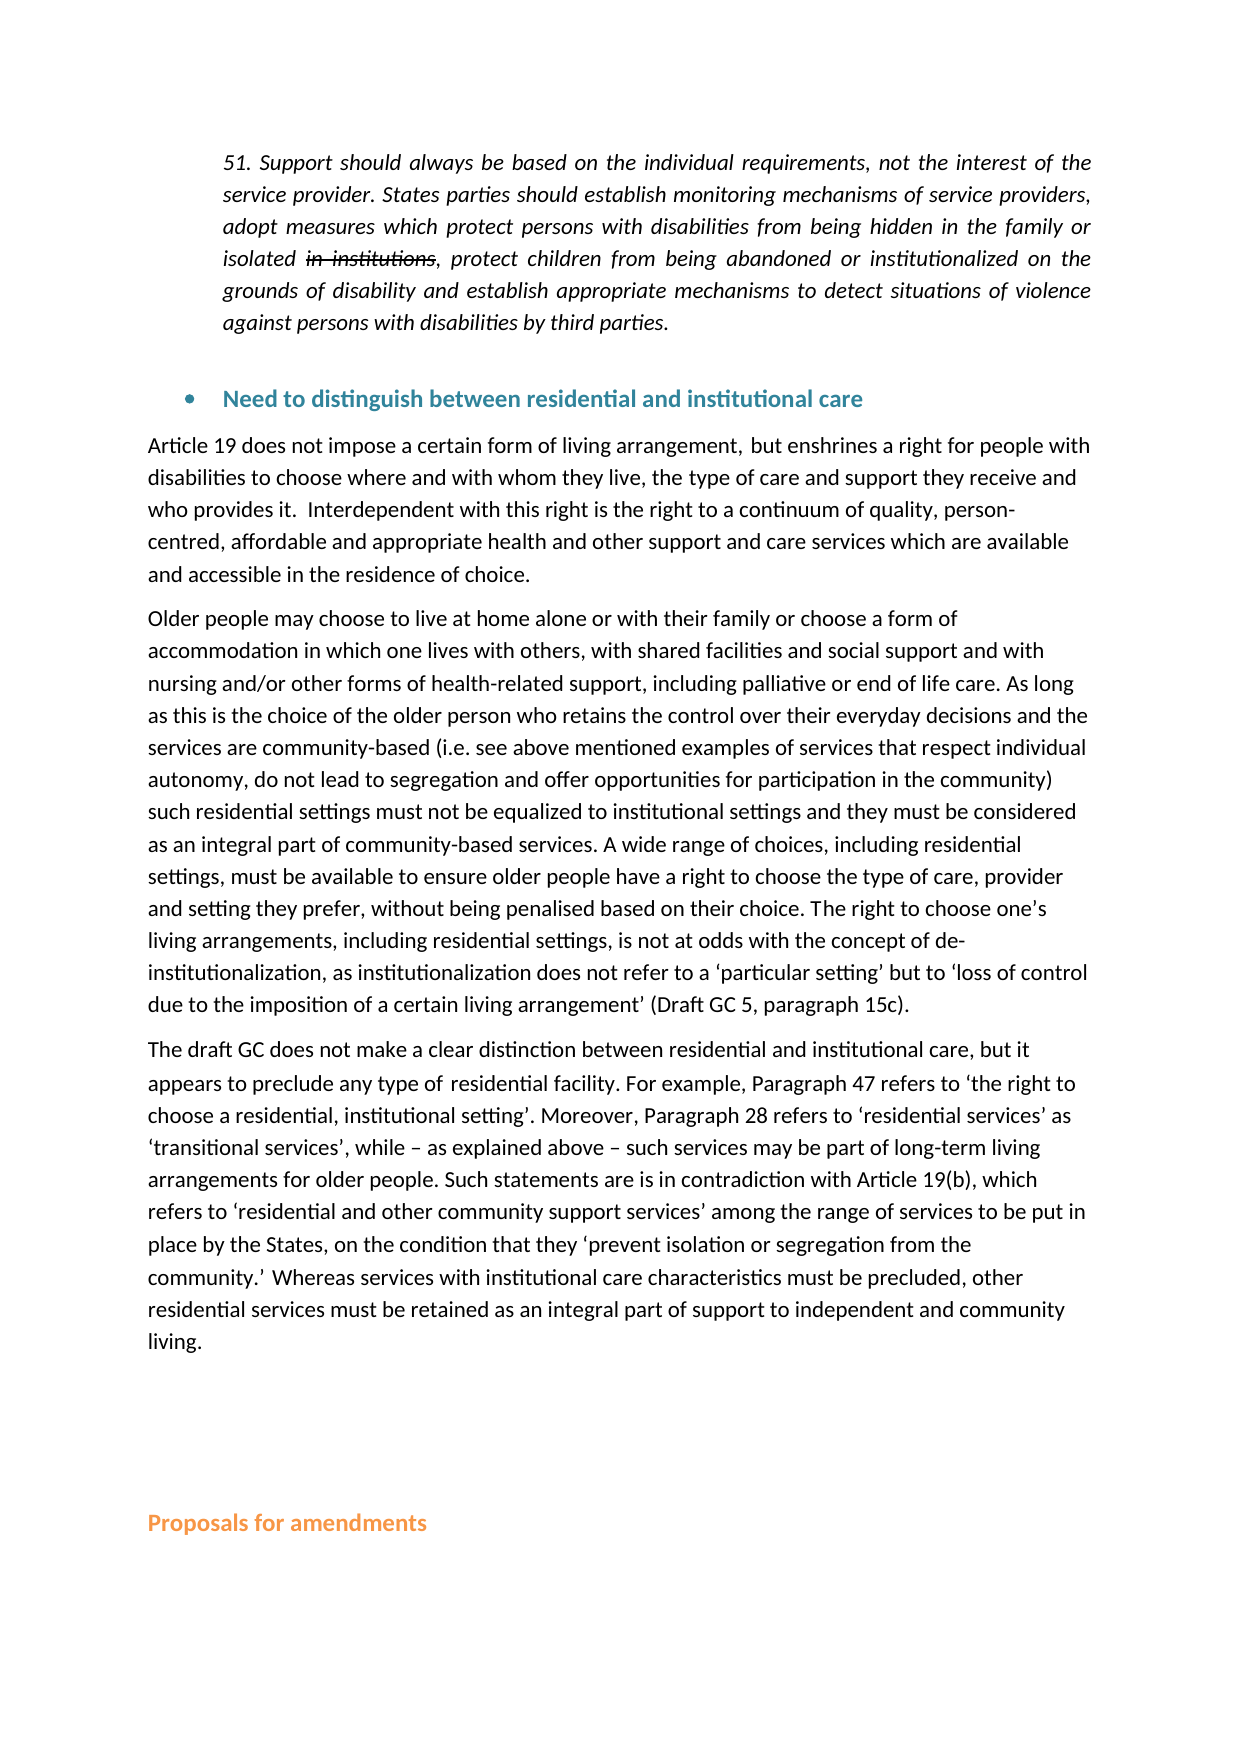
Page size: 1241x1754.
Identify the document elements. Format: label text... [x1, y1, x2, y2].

list Need to distinguish between residential and institutional care [185, 383, 1093, 414]
text The draft GC does not make a clear distinction between residential and institutional care, but it appears to preclude any type of residential facility. For example, Paragraph 47 refers to ‘the right to choose a residential, institutional setting’. Moreover, Paragraph 28 refers to ‘residential services’ as ‘transitional services’, while – as explained above – such services may be part of long-term living arrangements for older people. Such statements are is in contradiction with Article 19(b), which refers to ‘residential and other community support services’ among the range of services to be put in place by the States, on the condition that they ‘prevent isolation or segregation from the community.’ Whereas services with institutional care characteristics must be precluded, other residential services must be retained as an integral part of support to independent and community living. [148, 1035, 1093, 1356]
text Proposals for amendments [148, 1507, 1093, 1538]
text Older people may choose to live at home alone or with their family or choose a form of accommodation in which one lives with others, with shared facilities and social support and with nursing and/or other forms of health-related support, including palliative or end of life care. As long as this is the choice of the older person who retains the control over their everyday decisions and the services are community-based (i.e. see above mentioned examples of services that respect individual autonomy, do not lead to segregation and offer opportunities for participation in the community) such residential settings must not be equalized to institutional settings and they must be considered as an integral part of community-based services. A wide range of choices, including residential settings, must be available to ensure older people have a right to choose the type of care, provider and setting they prefer, without being penalised based on their choice. The right to choose one’s living arrangements, including residential settings, is not at odds with the concept of de-institutionalization, as institutionalization does not refer to a ‘particular setting’ but to ‘loss of control due to the imposition of a certain living arrangement’ (Draft GC 5, paragraph 15c). [148, 604, 1093, 1019]
text Article 19 does not impose a certain form of living arrangement, but enshrines a right for people with disabilities to choose where and with whom they live, the type of care and support they receive and who provides it. Interdependent with this right is the right to a continuum of quality, person-centred, affordable and appropriate health and other support and care services which are available and accessible in the residence of choice. [148, 431, 1093, 588]
text 51. Support should always be based on the individual requirements, not the interest of the service provider. States parties should establish monitoring mechanisms of service providers, adopt measures which protect persons with disabilities from being hidden in the family or isolated in institutions, protect children from being abandoned or institutionalized on the grounds of disability and establish appropriate mechanisms to detect situations of violence against persons with disabilities by third parties. [223, 148, 1093, 337]
